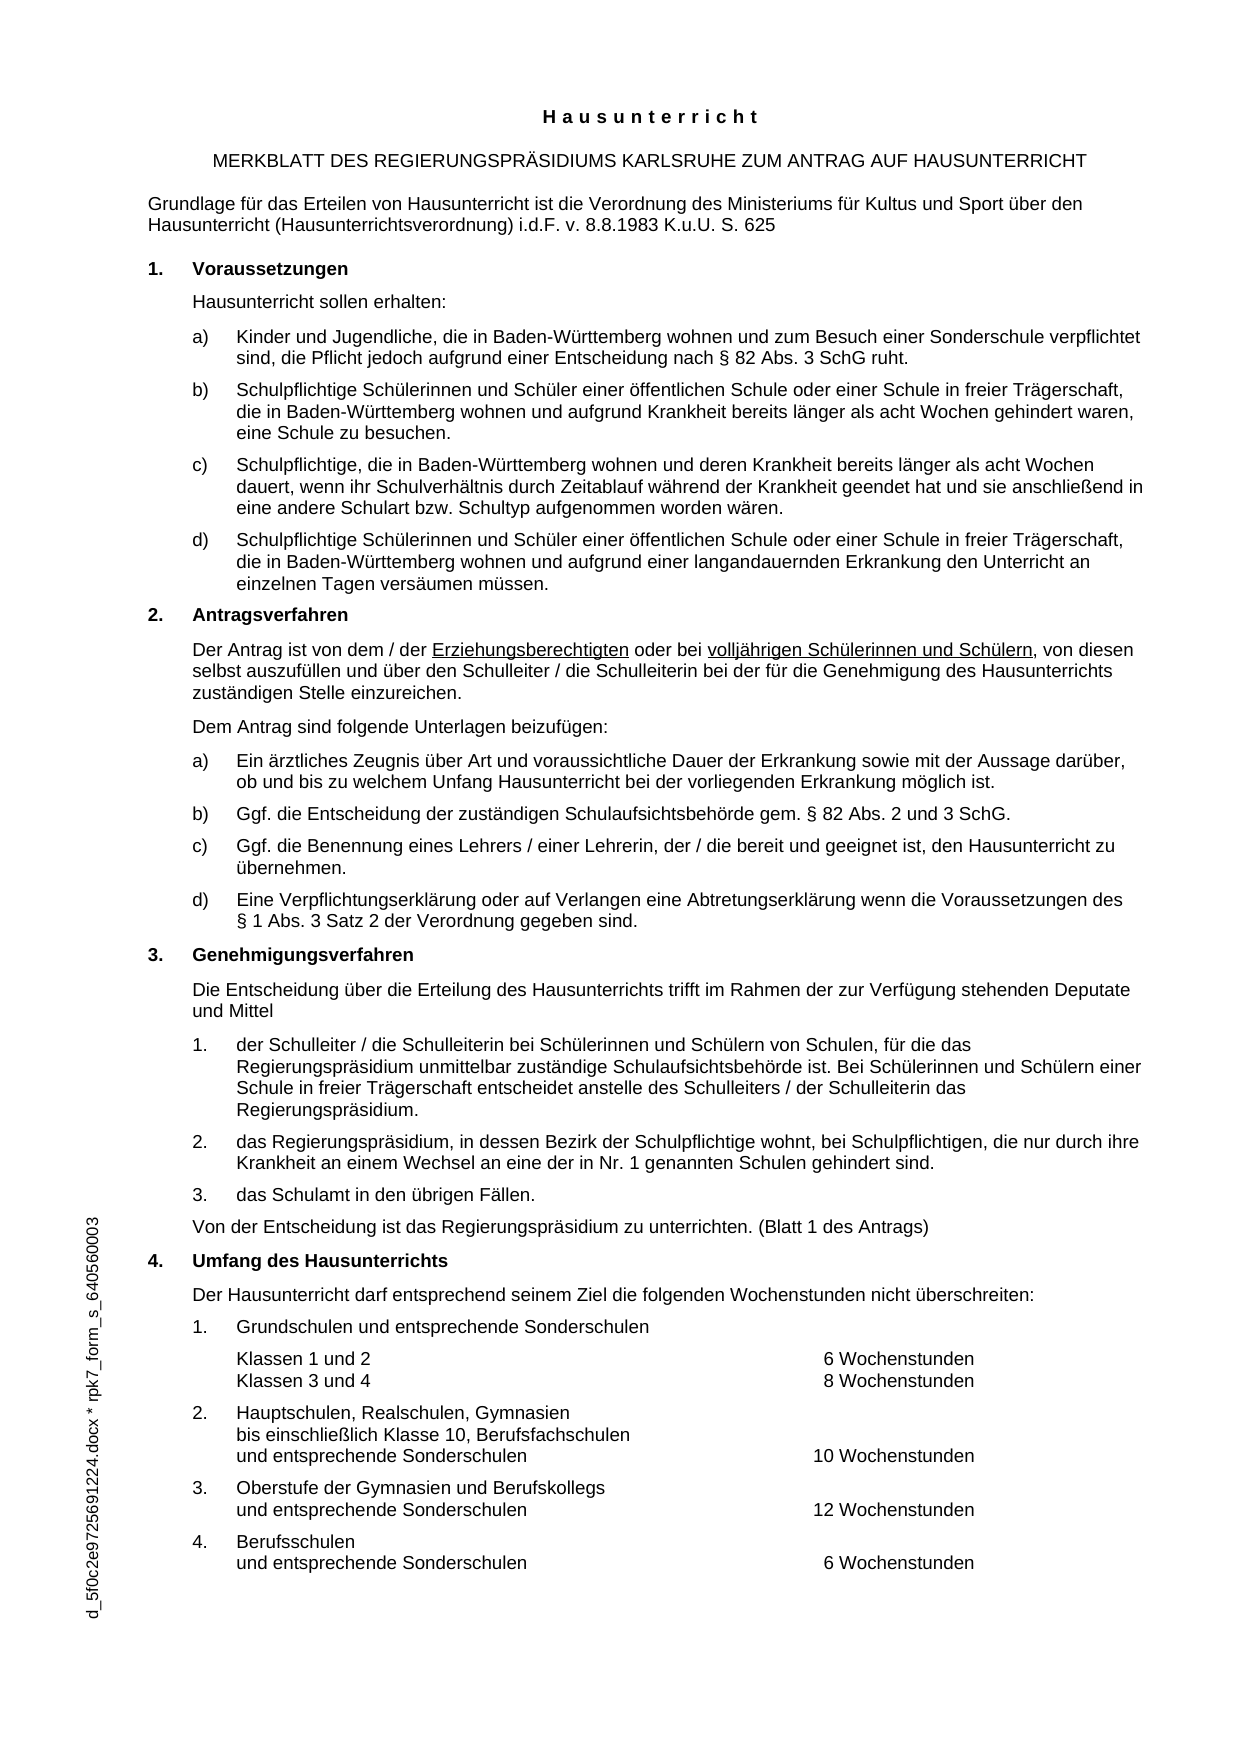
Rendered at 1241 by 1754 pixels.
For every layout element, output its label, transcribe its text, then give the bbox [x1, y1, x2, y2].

text 2. das Regierungspräsidium, in dessen Bezirk der Schulpflichtige wohnt, bei Schulpflichtigen, die nur durch ihre Krankheit an einem Wechsel an eine der in Nr. 1 genannten Schulen gehindert sind. [192, 1131, 1152, 1174]
text d) Schulpflichtige Schülerinnen und Schüler einer öffentlichen Schule oder einer Schule in freier Trägerschaft, die in Baden-Württemberg wohnen und aufgrund einer langandauernden Erkrankung den Unterricht an einzelnen Tagen versäumen müssen. [192, 529, 1152, 594]
text Hausunterricht sollen erhalten: [148, 291, 1152, 313]
text Klassen 1 und 2 6 Wochenstunden [192, 1348, 1152, 1370]
text 2. Antragsverfahren [148, 604, 1152, 626]
text 3. Oberstufe der Gymnasien und Berufskollegs und entsprechende Sonderschulen 12 Wochenstunden [192, 1477, 1152, 1520]
text 3. das Schulamt in den übrigen Fällen. [192, 1184, 1152, 1206]
text MERKBLATT DES RegierungspräsidiumS KARLSRUHE ZUM ANTRAG AUF HAUSUNTERRICHT [148, 149, 1152, 171]
text 1. Grundschulen und entsprechende Sonderschulen [192, 1316, 1152, 1338]
text 1. der Schulleiter / die Schulleiterin bei Schülerinnen und Schülern von Schulen, für die das Regierungspräsidium unmittelbar zuständige Schulaufsichtsbehörde ist. Bei Schülerinnen und Schülern einer Schule in freier Trägerschaft entscheidet anstelle des Schulleiters / der Schulleiterin das Regierungspräsidium. [192, 1034, 1152, 1120]
text Klassen 3 und 4 8 Wochenstunden [192, 1370, 1152, 1391]
text Der Hausunterricht darf entsprechend seinem Ziel die folgenden Wochenstunden nicht überschreiten: [148, 1284, 1152, 1306]
text d) Eine Verpflichtungserklärung oder auf Verlangen eine Abtretungserklärung wenn die Voraussetzungen des § 1 Abs. 3 Satz 2 der Verordnung gegeben sind. [192, 889, 1152, 932]
text a) Kinder und Jugendliche, die in Baden-Württemberg wohnen und zum Besuch einer Sonderschule verpflichtet sind, die Pflicht jedoch aufgrund einer Entscheidung nach § 82 Abs. 3 SchG ruht. [192, 325, 1152, 368]
text 4. Umfang des Hausunterrichts [148, 1250, 1152, 1272]
text Grundlage für das Erteilen von Hausunterricht ist die Verordnung des Ministeriums für Kultus und Sport über den Hausunterricht (Hausunterrichtsverordnung) i.d.F. v. 8.8.1983 K.u.U. S. 625 [148, 193, 1152, 236]
text 1. Voraussetzungen [148, 257, 1152, 279]
text b) Ggf. die Entscheidung der zuständigen Schulaufsichtsbehörde gem. § 82 Abs. 2 und 3 SchG. [192, 803, 1152, 825]
text a) Ein ärztliches Zeugnis über Art und voraussichtliche Dauer der Erkrankung sowie mit der Aussage darüber, ob und bis zu welchem Unfang Hausunterricht bei der vorliegenden Erkrankung möglich ist. [192, 749, 1152, 793]
text c) Ggf. die Benennung eines Lehrers / einer Lehrerin, der / die bereit und geeignet ist, den Hausunterricht zu übernehmen. [192, 835, 1152, 878]
text b) Schulpflichtige Schülerinnen und Schüler einer öffentlichen Schule oder einer Schule in freier Trägerschaft, die in Baden-Württemberg wohnen und aufgrund Krankheit bereits länger als acht Wochen gehindert waren, eine Schule zu besuchen. [192, 379, 1152, 444]
text Der Antrag ist von dem / der Erziehungsberechtigten oder bei volljährigen Schülerinnen und Schülern, von diesen selbst auszufüllen und über den Schulleiter / die Schulleiterin bei der für die Genehmigung des Hausunterrichts zuständigen Stelle einzureichen. [148, 638, 1152, 703]
text 4. Berufsschulen und entsprechende Sonderschulen 6 Wochenstunden [192, 1530, 1152, 1573]
text 3. Genehmigungsverfahren [148, 944, 1152, 966]
subtitle Hausunterricht [148, 106, 1152, 128]
text c) Schulpflichtige, die in Baden-Württemberg wohnen und deren Krankheit bereits länger als acht Wochen dauert, wenn ihr Schulverhältnis durch Zeitablauf während der Krankheit geendet hat und sie anschließend in eine andere Schulart bzw. Schultyp aufgenommen worden wären. [192, 454, 1152, 519]
text Dem Antrag sind folgende Unterlagen beizufügen: [148, 716, 1152, 737]
text Die Entscheidung über die Erteilung des Hausunterrichts trifft im Rahmen der zur Verfügung stehenden Deputate und Mittel [148, 978, 1152, 1021]
text Von der Entscheidung ist das Regierungspräsidium zu unterrichten. (Blatt 1 des Antrags) [148, 1216, 1152, 1238]
text 2. Hauptschulen, Realschulen, Gymnasien bis einschließlich Klasse 10, Berufsfachschulen und entsprechende Sonderschulen 10 Wochenstunden [192, 1402, 1152, 1466]
